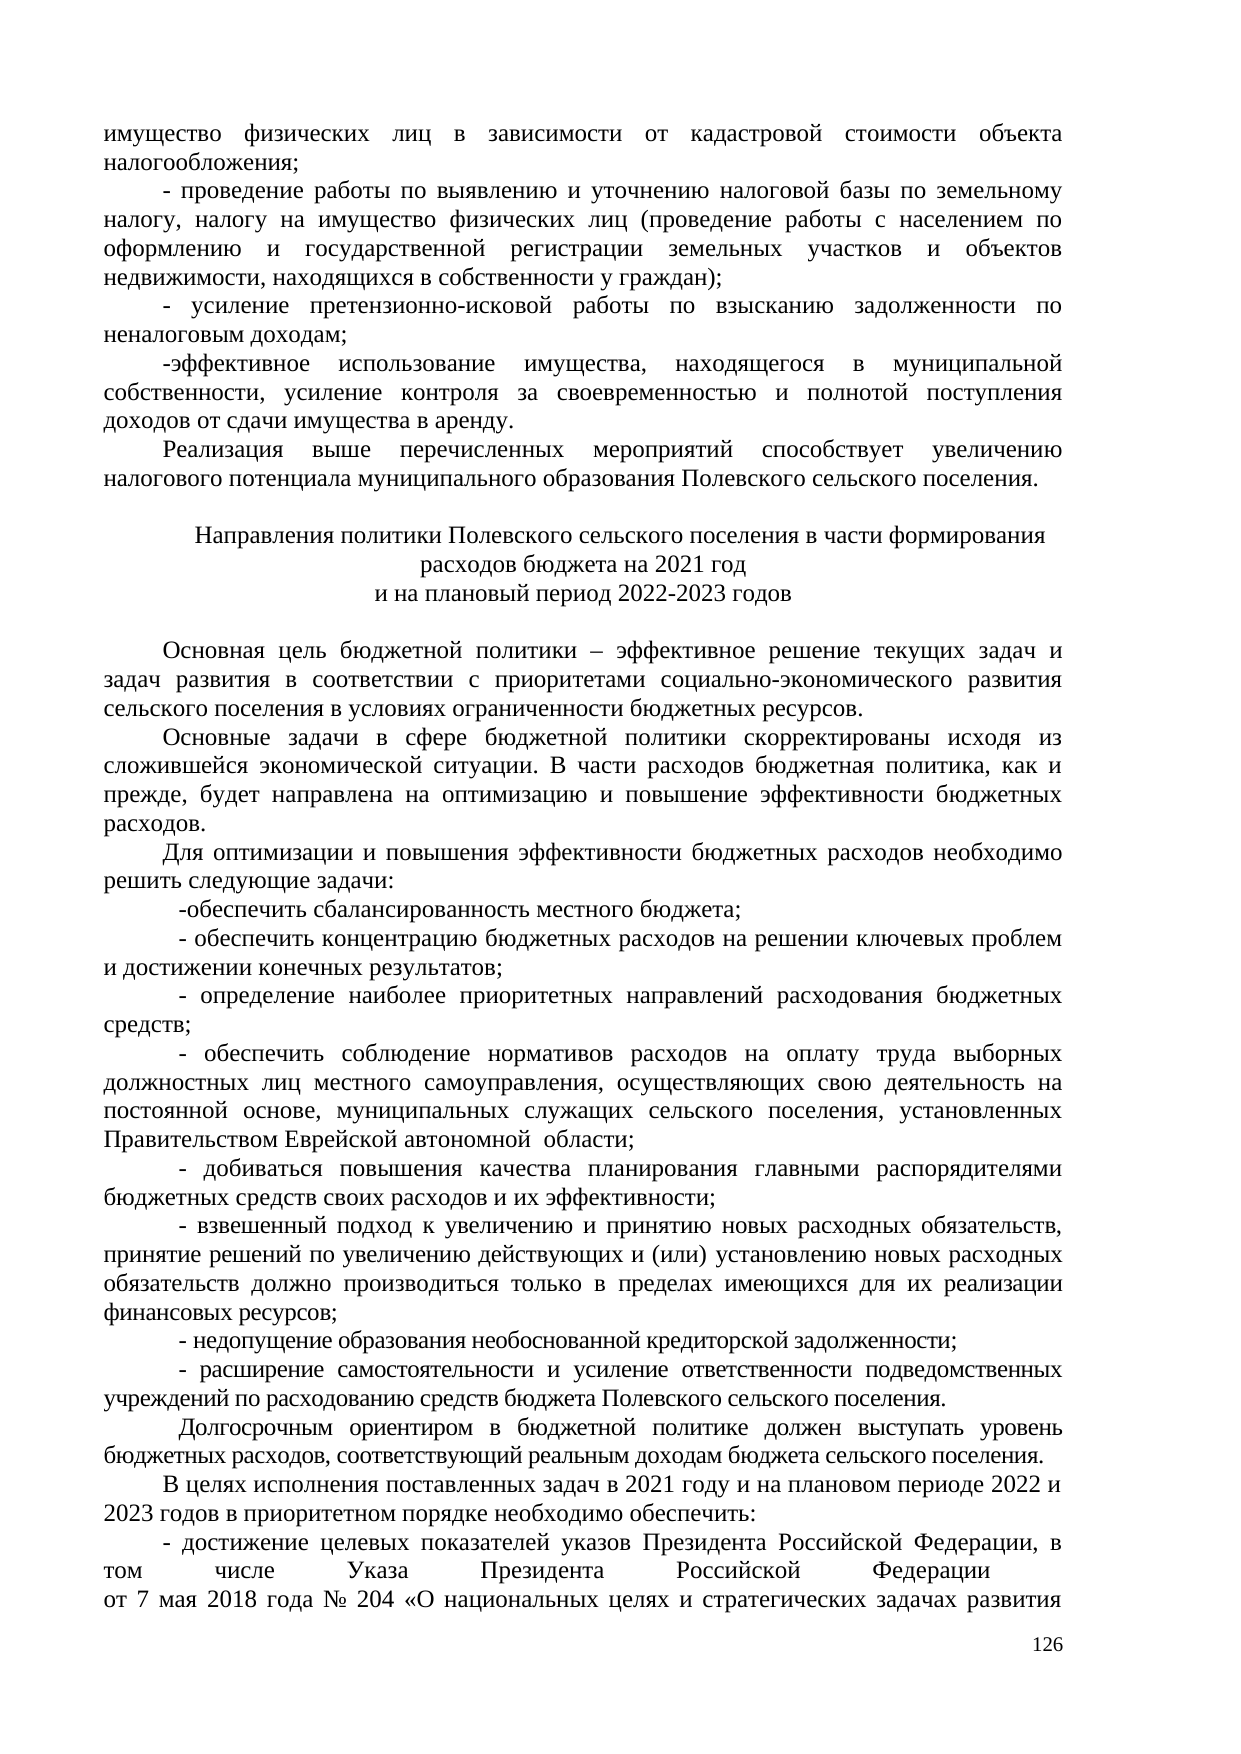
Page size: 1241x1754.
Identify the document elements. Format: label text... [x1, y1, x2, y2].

text и на плановый период 2022-2023 годов [103, 578, 1063, 607]
text - определение наиболее приоритетных направлений расходования бюджетных средств; [103, 981, 1063, 1038]
text Долгосрочным ориентиром в бюджетной политике должен выступать уровень бюджетных расходов, соответствующий реальным доходам бюджета сельского поселения. [103, 1412, 1063, 1469]
text - расширение самостоятельности и усиление ответственности подведомственных учреждений по расходованию средств бюджета Полевского сельского поселения. [103, 1354, 1063, 1412]
text - обеспечить концентрацию бюджетных расходов на решении ключевых проблем и достижении конечных результатов; [103, 923, 1063, 981]
text -обеспечить сбалансированность местного бюджета; [103, 894, 1063, 923]
text - усиление претензионно-исковой работы по взысканию задолженности по неналоговым доходам; [103, 291, 1063, 348]
text - обеспечить соблюдение нормативов расходов на оплату труда выборных должностных лиц местного самоуправления, осуществляющих свою деятельность на постоянной основе, муниципальных служащих сельского поселения, установленных Правительством Еврейской автономной области; [103, 1038, 1063, 1153]
text В целях исполнения поставленных задач в 2021 году и на плановом периоде 2022 и 2023 годов в приоритетном порядке необходимо обеспечить: [103, 1469, 1063, 1527]
text Направления политики Полевского сельского поселения в части формирования расходов бюджета на 2021 год [103, 521, 1063, 578]
text Основная цель бюджетной политики – эффективное решение текущих задач и задач развития в соответствии с приоритетами социально-экономического развития сельского поселения в условиях ограниченности бюджетных ресурсов. [103, 636, 1063, 722]
text Реализация выше перечисленных мероприятий способствует увеличению налогового потенциала муниципального образования Полевского сельского поселения. [103, 434, 1063, 492]
text - добиваться повышения качества планирования главными распорядителями бюджетных средств своих расходов и их эффективности; [103, 1153, 1063, 1211]
text -эффективное использование имущества, находящегося в муниципальной собственности, усиление контроля за своевременностью и полнотой поступления доходов от сдачи имущества в аренду. [103, 348, 1063, 434]
text - проведение работы по выявлению и уточнению налоговой базы по земельному налогу, налогу на имущество физических лиц (проведение работы с населением по оформлению и государственной регистрации земельных участков и объектов недвижимости, находящихся в собственности у граждан); [103, 176, 1063, 291]
text Основные задачи в сфере бюджетной политики скорректированы исходя из сложившейся экономической ситуации. В части расходов бюджетная политика, как и прежде, будет направлена на оптимизацию и повышение эффективности бюджетных расходов. [103, 722, 1063, 837]
text - взвешенный подход к увеличению и принятию новых расходных обязательств, принятие решений по увеличению действующих и (или) установлению новых расходных обязательств должно производиться только в пределах имеющихся для их реализации финансовых ресурсов; [103, 1211, 1063, 1326]
text Для оптимизации и повышения эффективности бюджетных расходов необходимо решить следующие задачи: [103, 837, 1063, 894]
text - недопущение образования необоснованной кредиторской задолженности; [103, 1326, 1063, 1354]
